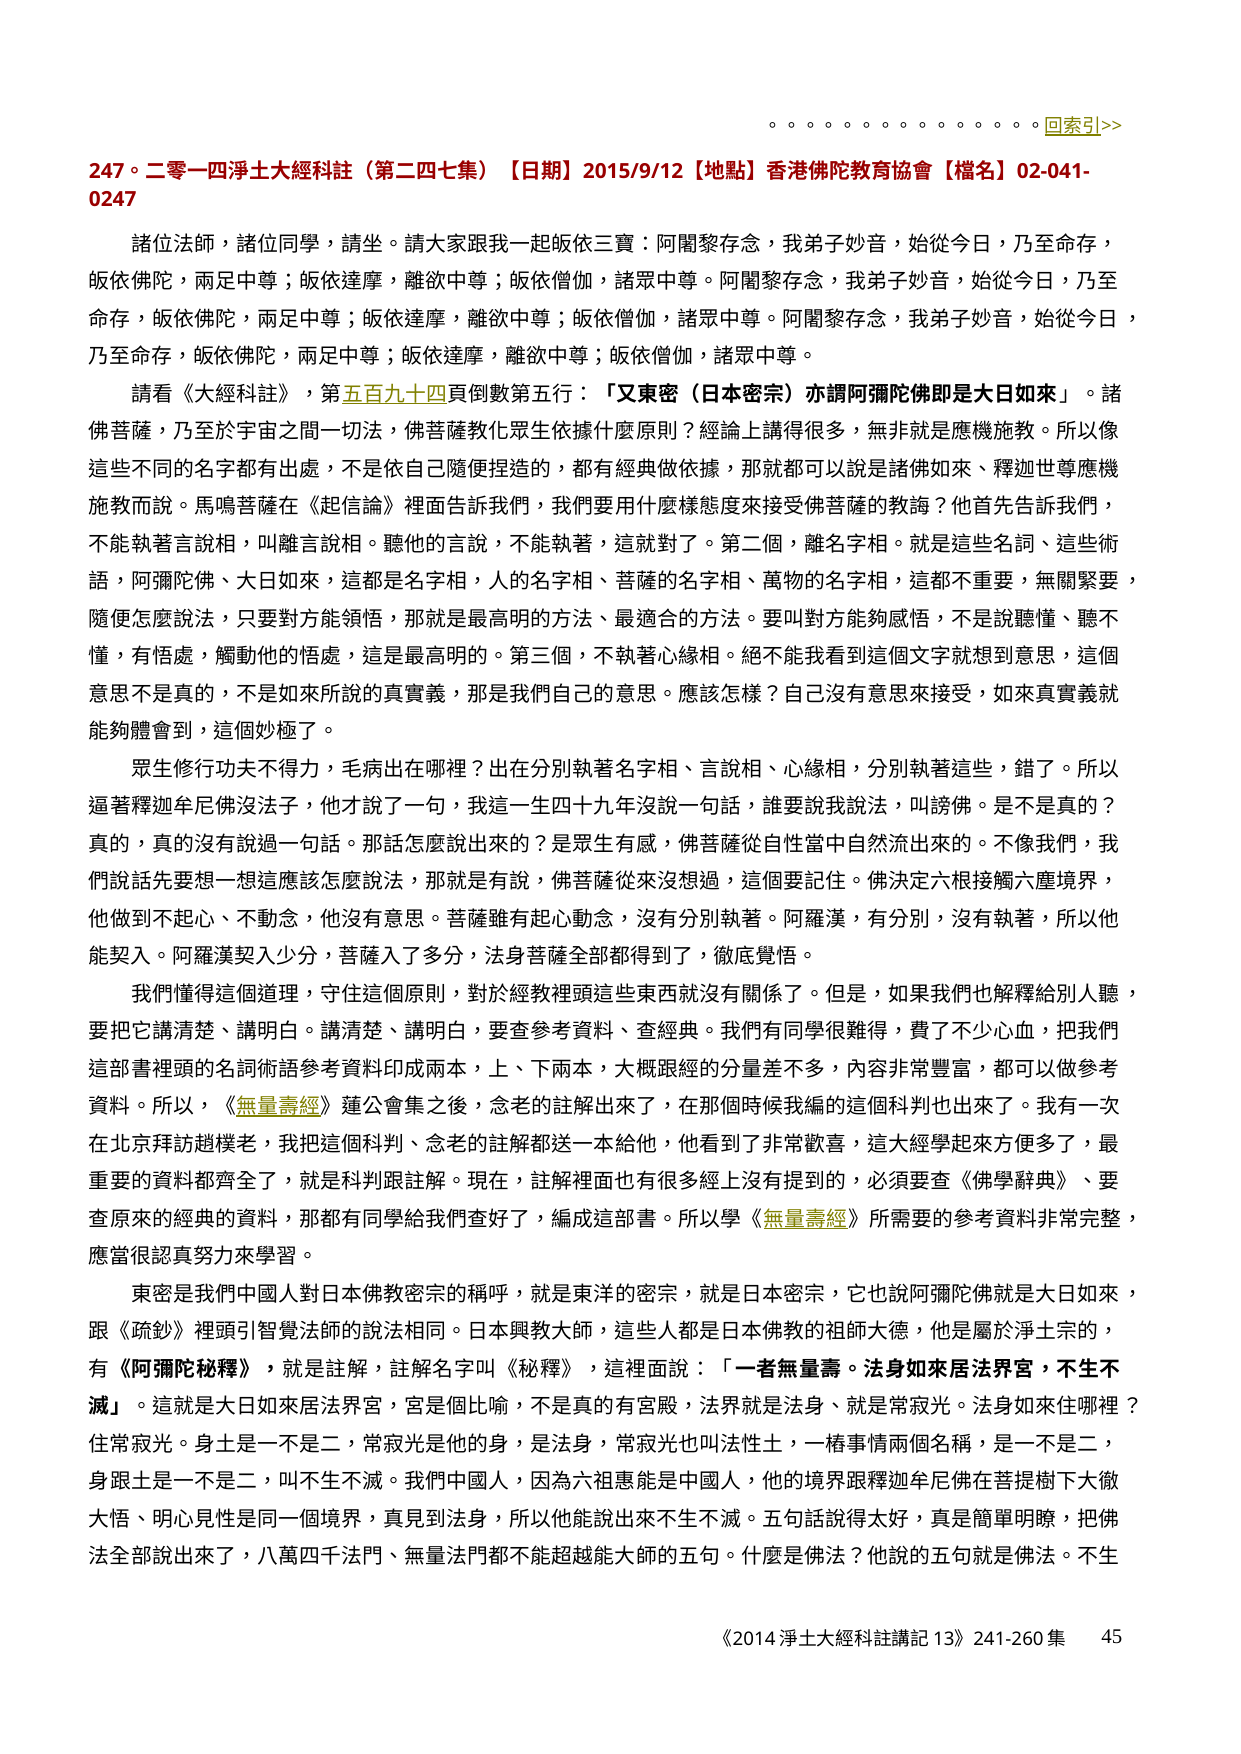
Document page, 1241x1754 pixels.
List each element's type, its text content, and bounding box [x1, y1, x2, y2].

text 眾生修行功夫不得力，毛病出在哪裡？出在分別執著名字相、言說相、心緣相，分別執著這些，錯了。所以逼著釋迦牟尼佛沒法子，他才說了一句，我這一生四十九年沒說一句話，誰要說我說法，叫謗佛。是不是真的？真的，真的沒有說過一句話。那話怎麼說出來的？是眾生有感，佛菩薩從自性當中自然流出來的。不像我們，我們說話先要想一想這應該怎麼說法，那就是有說，佛菩薩從來沒想過，這個要記住。佛決定六根接觸六塵境界，他做到不起心、不動念，他沒有意思。菩薩雖有起心動念，沒有分別執著。阿羅漢，有分別，沒有執著，所以他能契入。阿羅漢契入少分，菩薩入了多分，法身菩薩全部都得到了，徹底覺悟。 [89, 748, 1122, 973]
text 我們懂得這個道理，守住這個原則，對於經教裡頭這些東西就沒有關係了。但是，如果我們也解釋給別人聽，要把它講清楚、講明白。講清楚、講明白，要查參考資料、查經典。我們有同學很難得，費了不少心血，把我們這部書裡頭的名詞術語參考資料印成兩本，上、下兩本，大概跟經的分量差不多，內容非常豐富，都可以做參考資料。所以，《無量壽經》蓮公會集之後，念老的註解出來了，在那個時候我編的這個科判也出來了。我有一次在北京拜訪趙樸老，我把這個科判、念老的註解都送一本給他，他看到了非常歡喜，這大經學起來方便多了，最重要的資料都齊全了，就是科判跟註解。現在，註解裡面也有很多經上沒有提到的，必須要查《佛學辭典》、要查原來的經典的資料，那都有同學給我們查好了，編成這部書。所以學《無量壽經》所需要的參考資料非常完整，應當很認真努力來學習。 [89, 973, 1122, 1273]
text 。。。。。。。。。。。。。。。回索引>> [89, 106, 1122, 143]
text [89, 1273, 1122, 1573]
text 諸位法師，諸位同學，請坐。請大家跟我一起皈依三寶：阿闍黎存念，我弟子妙音，始從今日，乃至命存，皈依佛陀，兩足中尊；皈依達摩，離欲中尊；皈依僧伽，諸眾中尊。阿闍黎存念，我弟子妙音，始從今日，乃至命存，皈依佛陀，兩足中尊；皈依達摩，離欲中尊；皈依僧伽，諸眾中尊。阿闍黎存念，我弟子妙音，始從今日，乃至命存，皈依佛陀，兩足中尊；皈依達摩，離欲中尊；皈依僧伽，諸眾中尊。 [89, 223, 1122, 373]
text 請看《大經科註》，第五百九十四頁倒數第五行：「又東密（日本密宗）亦謂阿彌陀佛即是大日如來」。諸佛菩薩，乃至於宇宙之間一切法，佛菩薩教化眾生依據什麼原則？經論上講得很多，無非就是應機施教。所以像這些不同的名字都有出處，不是依自己隨便捏造的，都有經典做依據，那就都可以說是諸佛如來、釋迦世尊應機施教而說。馬鳴菩薩在《起信論》裡面告訴我們，我們要用什麼樣態度來接受佛菩薩的教誨？他首先告訴我們，不能執著言說相，叫離言說相。聽他的言說，不能執著，這就對了。第二個，離名字相。就是這些名詞、這些術語，阿彌陀佛、大日如來，這都是名字相，人的名字相、菩薩的名字相、萬物的名字相，這都不重要，無關緊要，隨便怎麼說法，只要對方能領悟，那就是最高明的方法、最適合的方法。要叫對方能夠感悟，不是說聽懂、聽不懂，有悟處，觸動他的悟處，這是最高明的。第三個，不執著心緣相。絕不能我看到這個文字就想到意思，這個意思不是真的，不是如來所說的真實義，那是我們自己的意思。應該怎樣？自己沒有意思來接受，如來真實義就能夠體會到，這個妙極了。 [89, 373, 1122, 748]
subtitle 247。二零一四淨土大經科註（第二四七集）【日期】2015/9/12【地點】香港佛陀教育協會【檔名】02-041-0247 [89, 154, 1122, 213]
